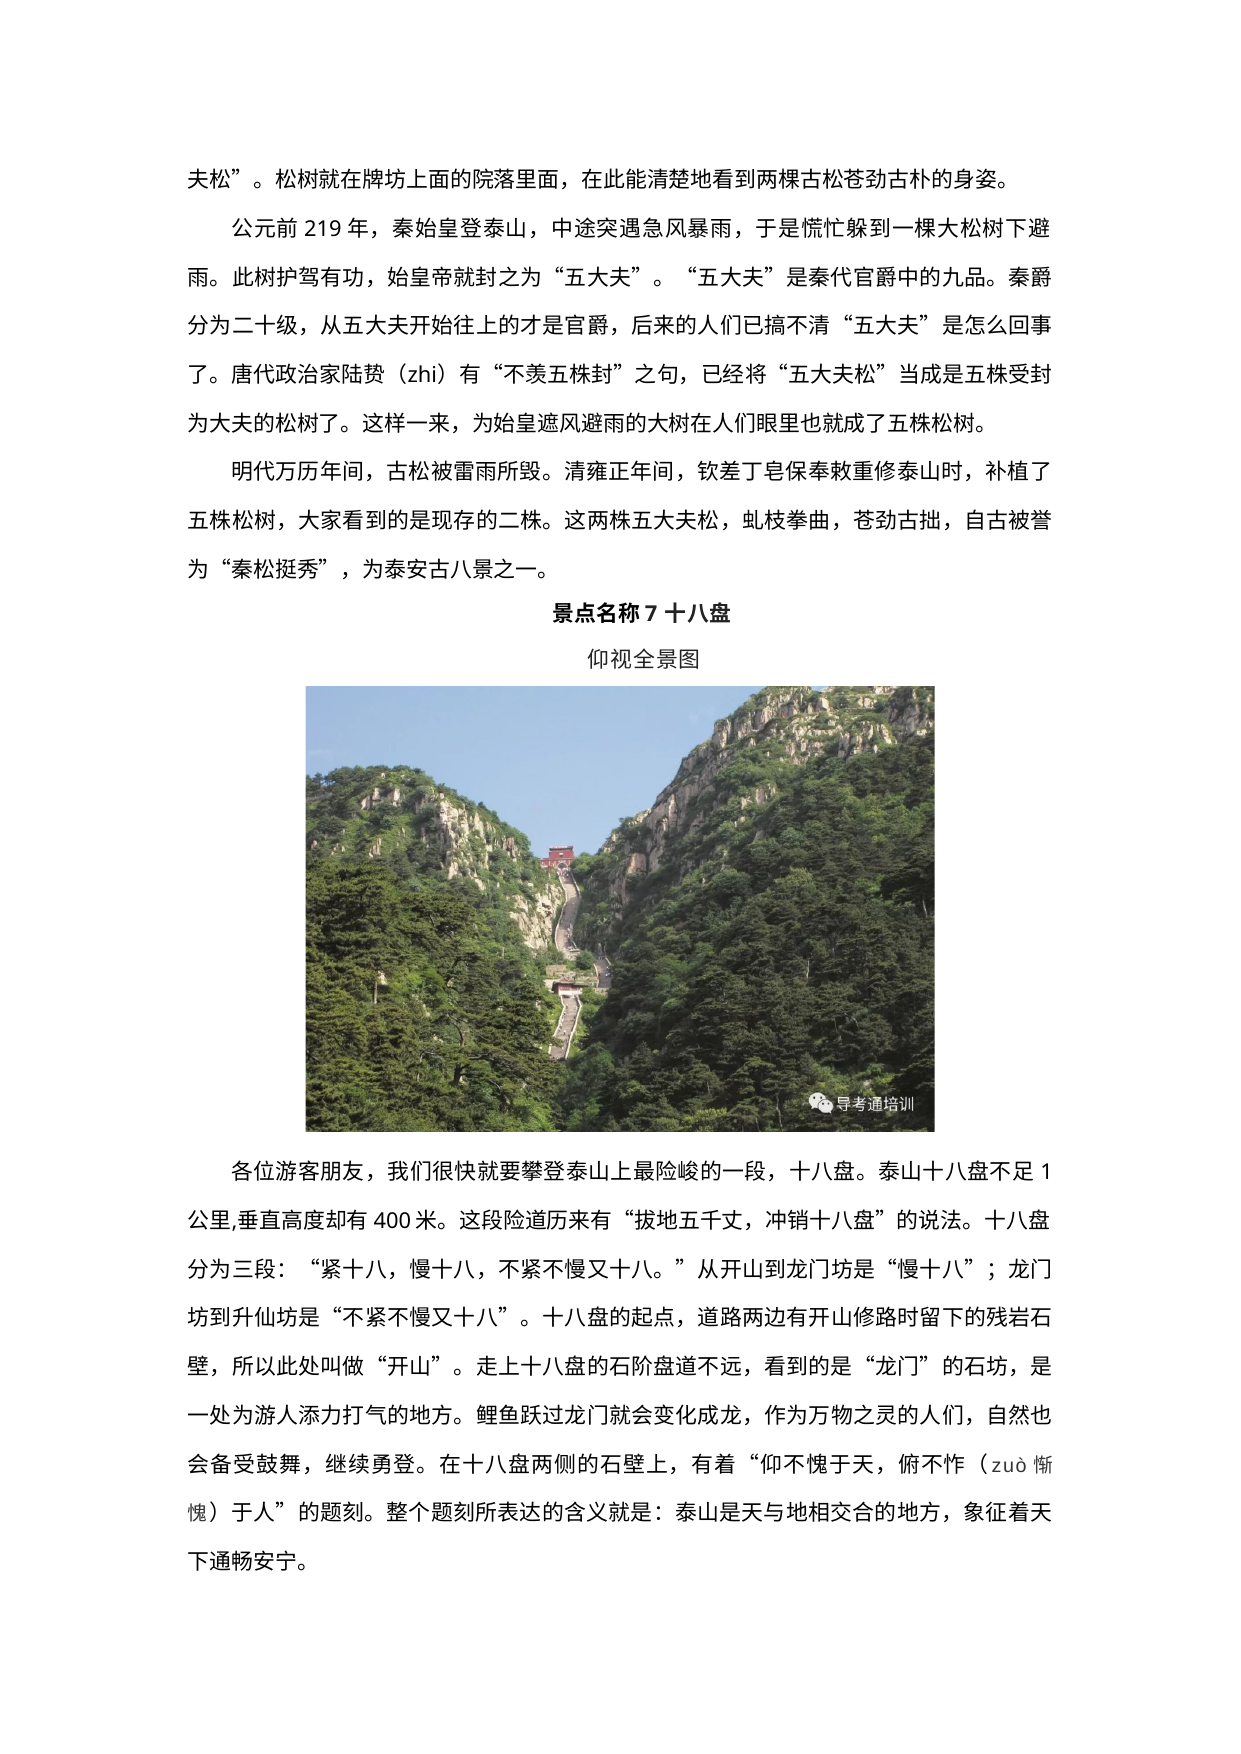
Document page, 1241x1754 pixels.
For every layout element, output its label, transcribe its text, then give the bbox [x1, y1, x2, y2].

table_cell [176, 686, 1064, 1154]
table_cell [176, 162, 1064, 596]
table_cell 景点名称7 十八盘 [176, 596, 1064, 641]
table_cell 各位游客朋友，我们很快就要攀登泰山上最险峻的一段，十八盘。泰山十八盘不足1公里,垂直高度却有400米。这段险道历来有“拔地五千丈，冲销十八盘”的说法。十八盘分为三段：“紧十八，慢十八，不紧不慢又十八。”从开山到龙门坊是“慢十八”；龙门坊到升仙坊是“不紧不慢又十八”。十八盘的起点，道路两边有开山修路时留下的残岩石壁，所以此处叫做“开山”。走上十八盘的石阶盘道不远，看到的是“龙门”的石坊，是一处为游人添力打气的地方。鲤鱼跃过龙门就会变化成龙，作为万物之灵的人们，自然也会备受鼓舞，继续勇登。在十八盘两侧的石壁上，有着“仰不愧于天，俯不怍（zuò惭愧）于人”的题刻。整个题刻所表达的含义就是：泰山是天与地相交合的地方，象征着天下通畅安宁。 [176, 1154, 1064, 1589]
table_cell 仰视全景图 [176, 641, 1064, 686]
picture [305, 686, 935, 1132]
